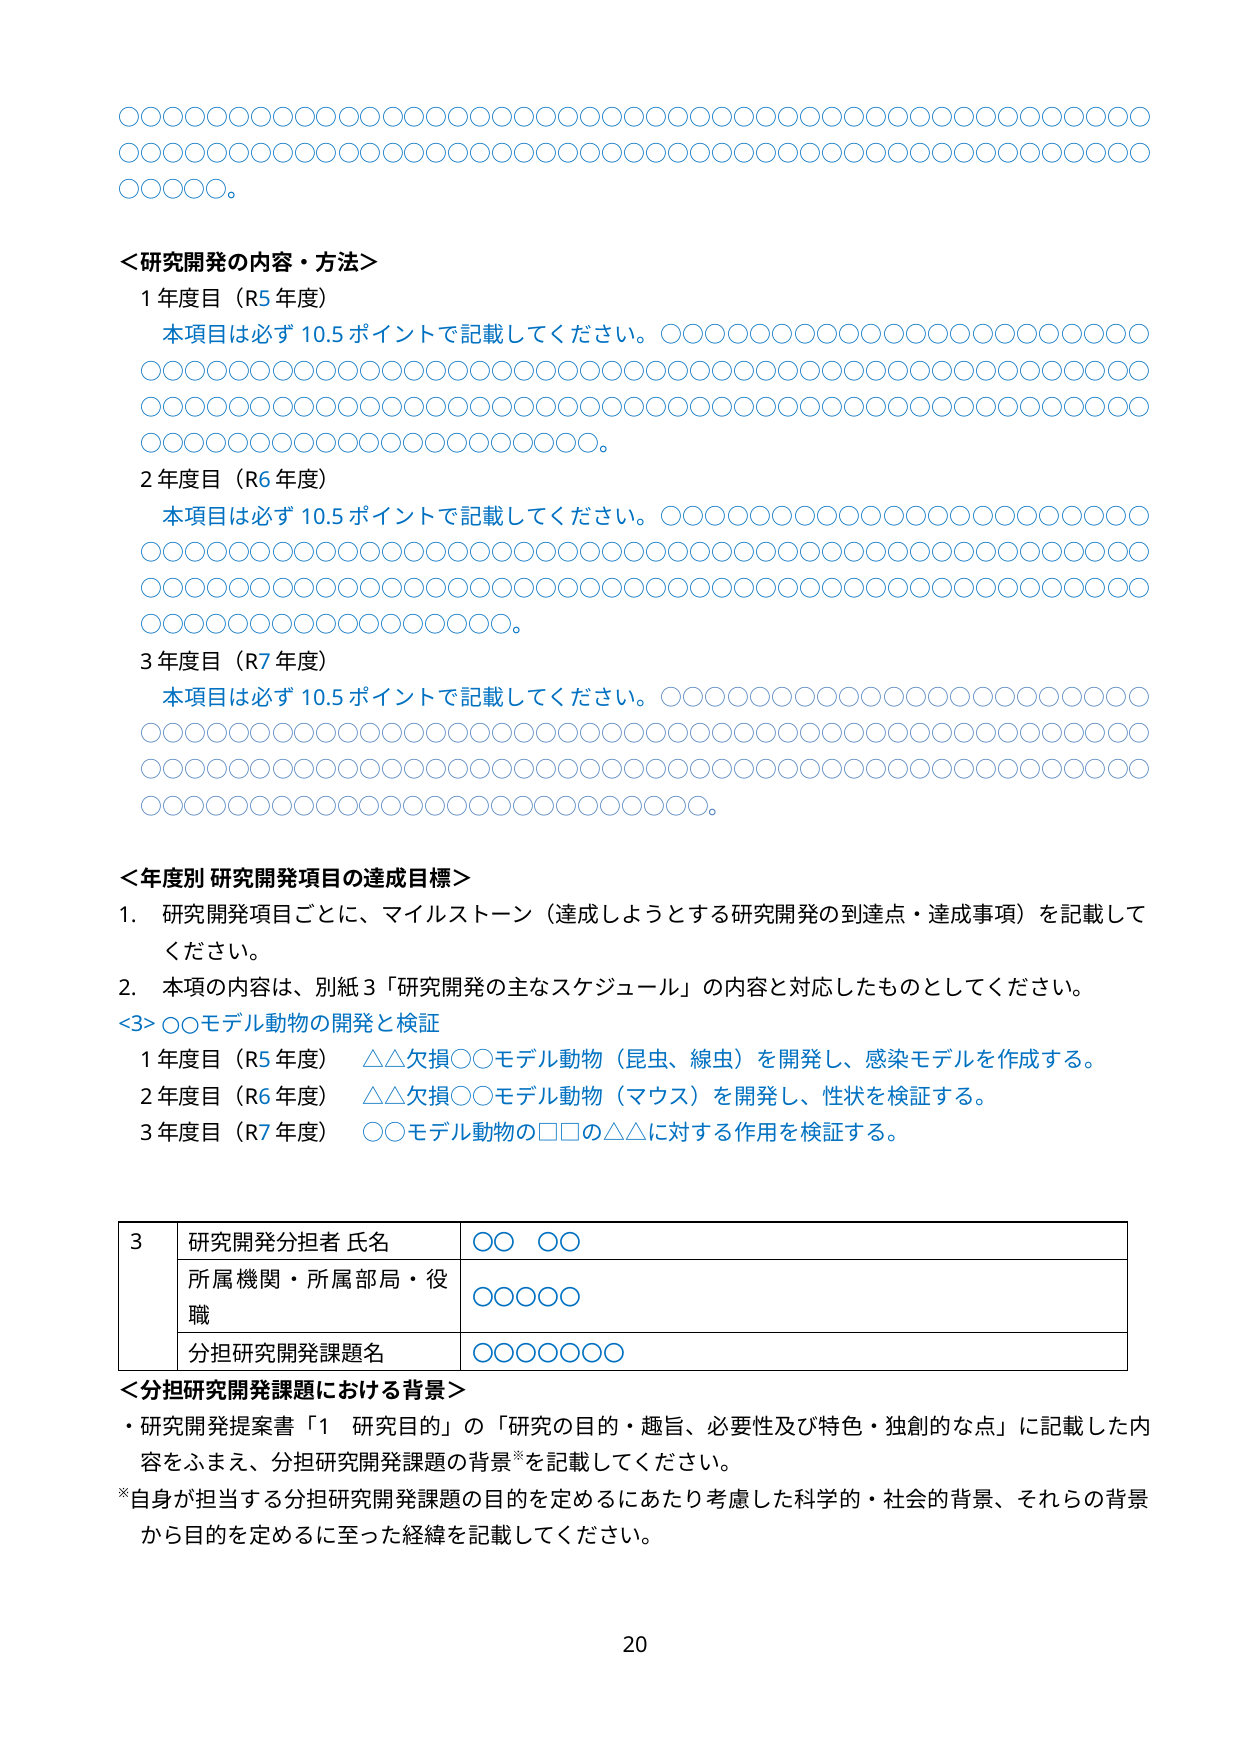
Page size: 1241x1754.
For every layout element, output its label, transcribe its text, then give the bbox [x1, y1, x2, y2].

text 本項目は必ず10.5ポイントで記載してください。○○○○○○○○○○○○○○○○○○○○○○○○○○○○○○○○○○○○○○○○○○○○○○○○○○○○○○○○○○○○○○○○○○○○○○○○○○○○○○○○○○○○○○○○○○○○○○○○○○○○○○○○○○○○○○○○○○○○○○○○○○○○○○○○○○○○○○○。 [140, 315, 1152, 460]
table_header 3 [119, 1223, 177, 1369]
table_cell 〇〇〇〇〇〇〇 [461, 1333, 1127, 1369]
text 3年度目（R7年度） [140, 641, 1152, 678]
text <3> ○○モデル動物の開発と検証 [118, 1004, 1152, 1040]
text ※自身が担当する分担研究開発課題の目的を定めるにあたり考慮した科学的・社会的背景、それらの背景から目的を定めるに至った経緯を記載してください。 [118, 1479, 1152, 1552]
text ・研究開発提案書「1 研究目的」の「研究の目的・趣旨、必要性及び特色・独創的な点」に記載した内容をふまえ、分担研究開発課題の背景※を記載してください。 [118, 1407, 1152, 1479]
text ＜分担研究開発課題における背景＞ [118, 1371, 1152, 1407]
text 2年度目（R6年度） [140, 460, 1152, 496]
table_cell 分担研究開発課題名 [178, 1333, 460, 1369]
text 本項目は必ず10.5ポイントで記載してください。○○○○○○○○○○○○○○○○○○○○○○○○○○○○○○○○○○○○○○○○○○○○○○○○○○○○○○○○○○○○○○○○○○○○○○○○○○○○○○○○○○○○○○○○○○○○○○○○○○○○○○○○○○○○○○○○○○○○○○○○○○○○○○○○○○○○○○○○○○○○。 [140, 678, 1152, 823]
text ＜年度別 研究開発項目の達成目標＞ [118, 859, 1152, 895]
table_cell 所属機関・所属部局・役職 [178, 1260, 460, 1332]
text 2年度目（R6年度） △△欠損○○モデル動物（マウス）を開発し、性状を検証する。 [140, 1076, 1152, 1113]
text 1年度目（R5年度） [140, 279, 1152, 315]
table_header 〇〇 〇〇 [461, 1223, 1127, 1259]
text 本項目は必ず10.5ポイントで記載してください。○○○○○○○○○○○○○○○○○○○○○○○○○○○○○○○○○○○○○○○○○○○○○○○○○○○○○○○○○○○○○○○○○○○○○○○○○○○○○○○○○○○○○○○○○○○○○○○○○○○○○○○○○○○○○○○○○○○○○○○○○○○○○○○○○○○。 [140, 496, 1152, 641]
text ＜研究開発の内容・方法＞ [118, 243, 1152, 279]
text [118, 98, 1152, 206]
text 3年度目（R7年度） ○○モデル動物の□□の△△に対する作用を検証する。 [140, 1113, 1152, 1149]
table_header 研究開発分担者 氏名 [178, 1223, 460, 1259]
list 研究開発項目ごとに、マイルストーン（達成しようとする研究開発の到達点・達成事項）を記載してください。 [118, 895, 1152, 968]
table_cell 〇〇〇〇〇 [461, 1260, 1127, 1332]
list 本項の内容は、別紙3「研究開発の主なスケジュール」の内容と対応したものとしてください。 [118, 968, 1152, 1004]
text 1年度目（R5年度） △△欠損○○モデル動物（昆虫、線虫）を開発し、感染モデルを作成する。 [140, 1040, 1152, 1076]
